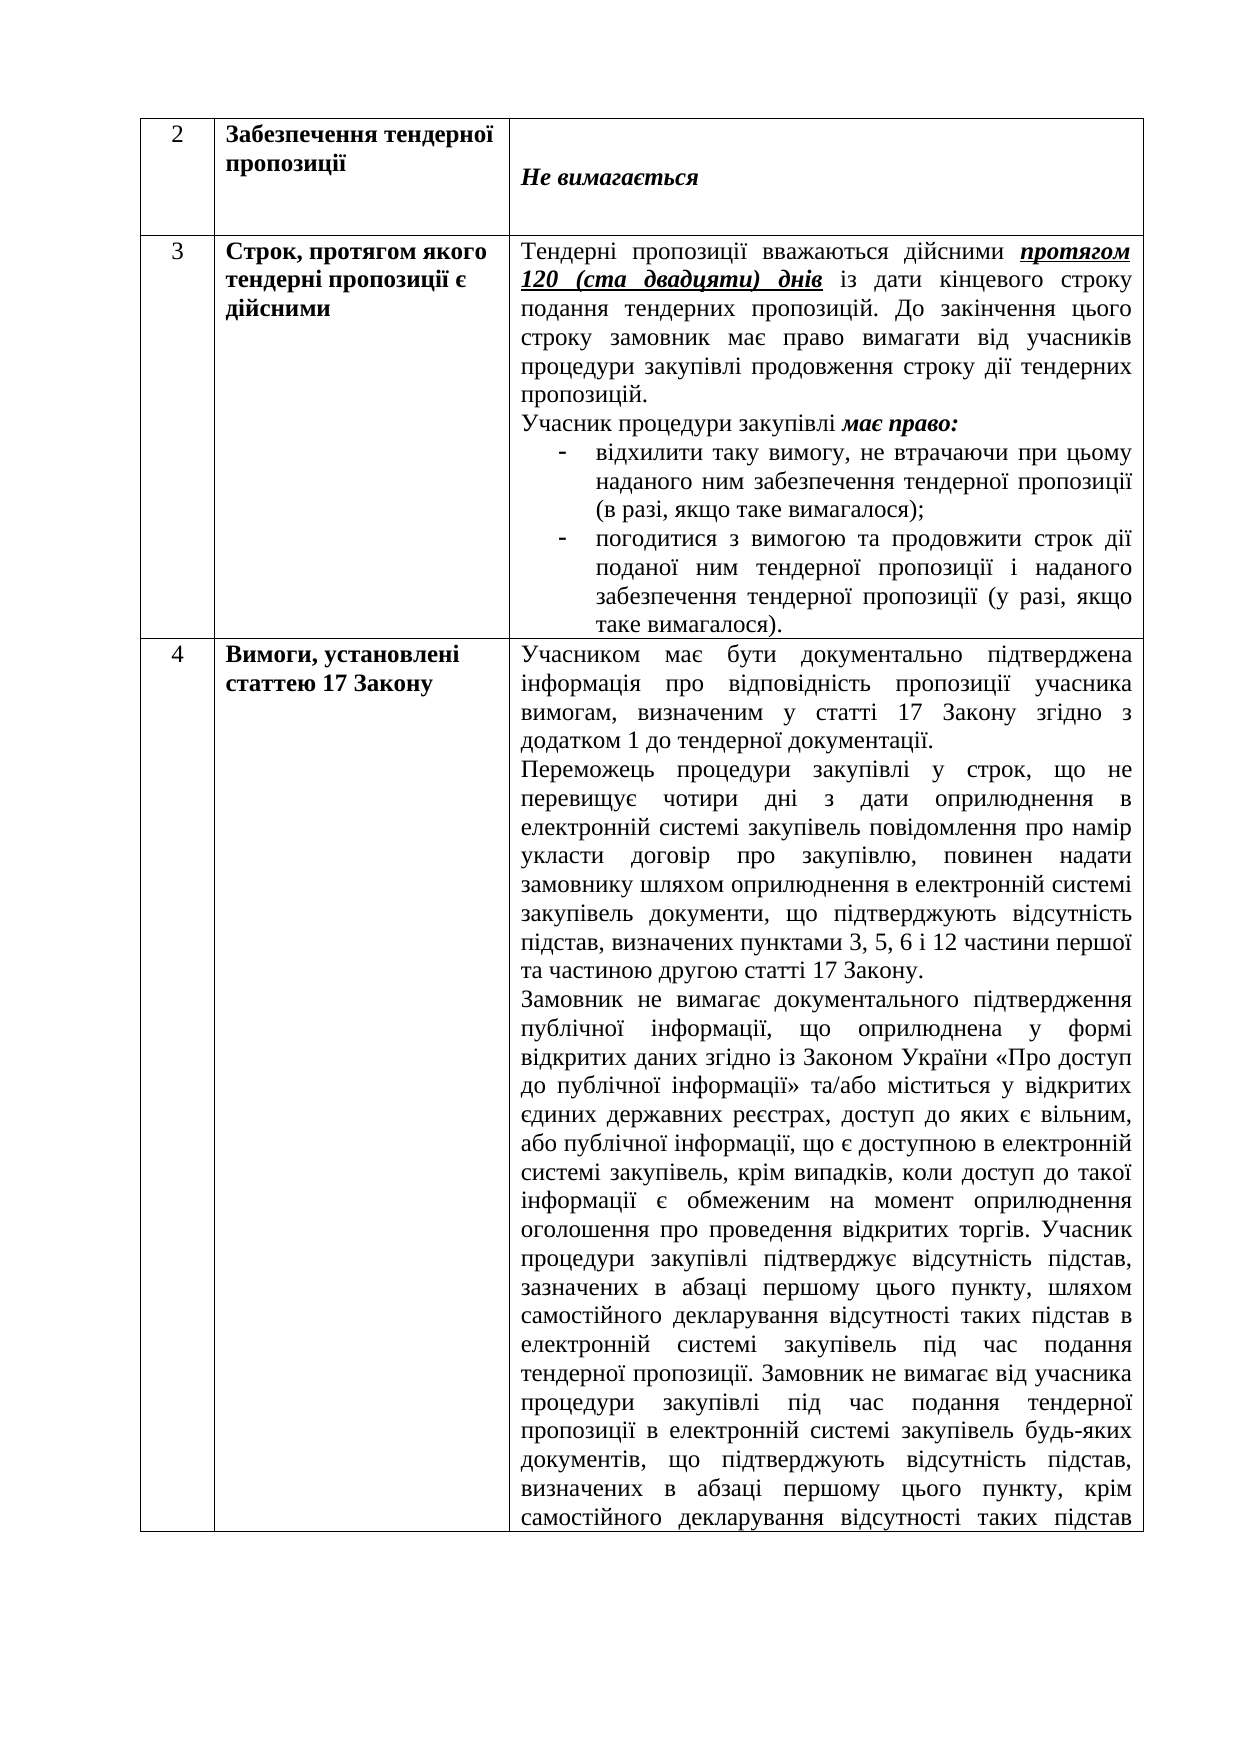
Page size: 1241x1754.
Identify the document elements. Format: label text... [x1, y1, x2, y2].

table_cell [510, 639, 1143, 1531]
table_cell Тендерні пропозиції вважаються дійсними протягом 120 (ста двадцяти) днів із дати кінцевого строку подання тендерних пропозицій. До закінчення цього строку замовник має право вимагати від учасників процедури закупівлі продовження строку дії тендерних пропозицій. Учасник процедури закупівлі має право: відхилити таку вимогу, не втрачаючи при цьому наданого ним забезпечення тендерної пропозиції (в разі, якщо таке вимагалося); погодитися з вимогою та продовжити строк дії поданої ним тендерної пропозиції і наданого забезпечення тендерної пропозиції (у разі, якщо таке вимагалося). [510, 236, 1143, 638]
table_cell Не вимагається [510, 119, 1143, 235]
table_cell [215, 639, 509, 1531]
table_cell Строк, протягом якого тендерні пропозиції є дійсними [215, 236, 509, 638]
table_cell Забезпечення тендерної пропозиції [215, 119, 509, 235]
table_cell 3 [141, 236, 214, 638]
table_cell 4 [141, 639, 214, 1531]
table_cell 2 [141, 119, 214, 235]
